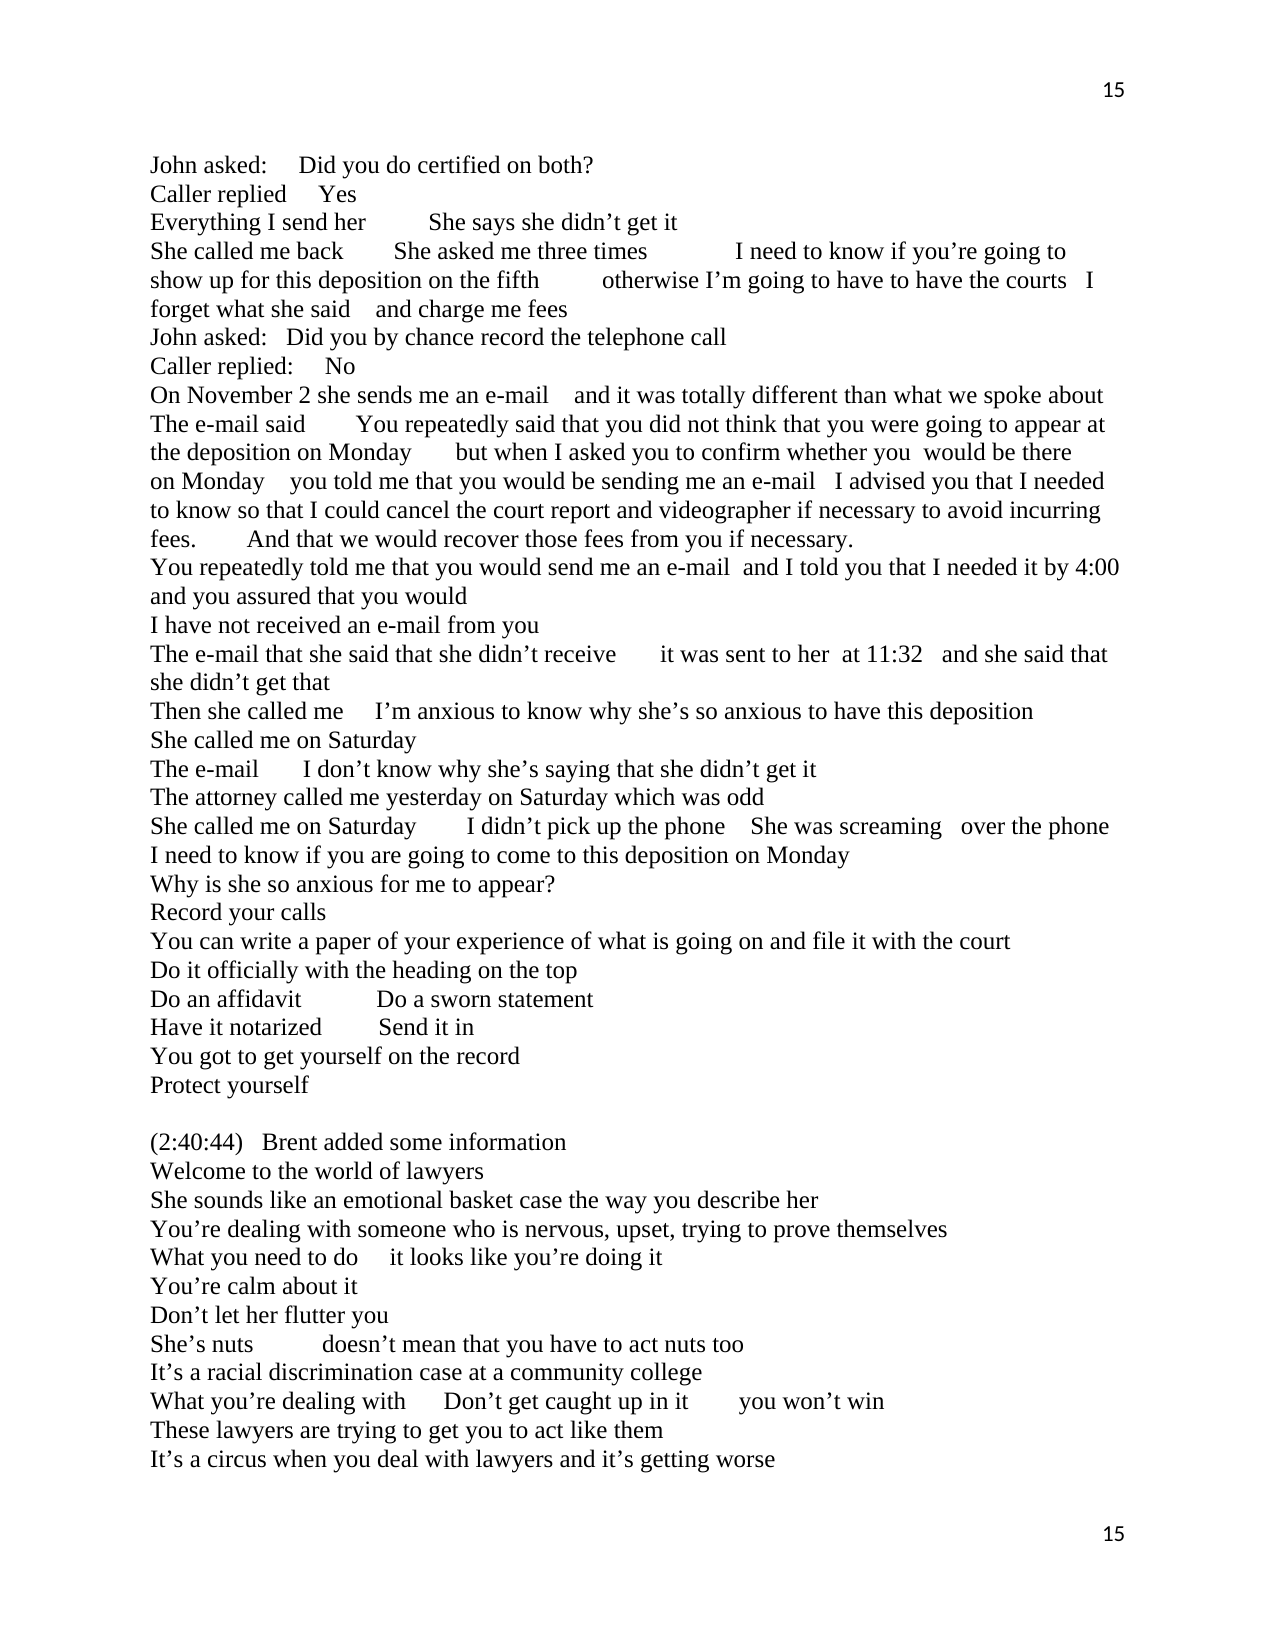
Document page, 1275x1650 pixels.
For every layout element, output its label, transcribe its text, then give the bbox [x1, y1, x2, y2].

text You’re dealing with someone who is nervous, upset, trying to prove themselves [150, 1214, 1125, 1242]
text She’s nuts doesn’t mean that you have to act nuts too [150, 1329, 1125, 1357]
text She called me back She asked me three times I need to know if you’re going to show up for this deposition on the fifth otherwise I’m going to have to have the courts I forget what she said and charge me fees [150, 236, 1125, 322]
text Caller replied Yes [150, 179, 1125, 207]
text The e-mail I don’t know why she’s saying that she didn’t get it [150, 754, 1125, 782]
text The e-mail said You repeatedly said that you did not think that you were going to appear at the deposition on Monday but when I asked you to confirm whether you would be there on Monday you told me that you would be sending me an e-mail I advised you that I needed to know so that I could cancel the court report and videographer if necessary to avoid incurring fees. And that we would recover those fees from you if necessary. [150, 409, 1125, 552]
text You repeatedly told me that you would send me an e-mail and I told you that I needed it by 4:00 [150, 552, 1125, 581]
text She sounds like an emotional basket case the way you describe her [150, 1185, 1125, 1214]
text What you need to do it looks like you’re doing it [150, 1242, 1125, 1271]
text and you assured that you would [150, 581, 1125, 610]
text She called me on Saturday [150, 725, 1125, 754]
text What you’re dealing with Don’t get caught up in it you won’t win [150, 1386, 1125, 1415]
text Record your calls [150, 897, 1125, 926]
text Do an affidavit Do a sworn statement [150, 984, 1125, 1012]
text The e-mail that she said that she didn’t receive it was sent to her at 11:32 and she said that she didn’t get that [150, 639, 1125, 696]
text Why is she so anxious for me to appear? [150, 869, 1125, 897]
text You got to get yourself on the record [150, 1041, 1125, 1070]
text Do it officially with the heading on the top [150, 955, 1125, 984]
text You can write a paper of your experience of what is going on and file it with the court [150, 926, 1125, 955]
text I have not received an e-mail from you [150, 610, 1125, 639]
text She called me on Saturday I didn’t pick up the phone She was screaming over the phone [150, 811, 1125, 840]
text Everything I send her She says she didn’t get it [150, 207, 1125, 236]
text Caller replied: No [150, 351, 1125, 380]
text The attorney called me yesterday on Saturday which was odd [150, 782, 1125, 811]
text John asked: Did you do certified on both? [150, 150, 1125, 179]
text (2:40:44) Brent added some information [150, 1127, 1125, 1156]
text These lawyers are trying to get you to act like them [150, 1415, 1125, 1444]
text Protect yourself [150, 1070, 1125, 1099]
text Have it notarized Send it in [150, 1012, 1125, 1041]
text John asked: Did you by chance record the telephone call [150, 322, 1125, 351]
text It’s a circus when you deal with lawyers and it’s getting worse [150, 1444, 1125, 1472]
text Don’t let her flutter you [150, 1300, 1125, 1329]
text I need to know if you are going to come to this deposition on Monday [150, 840, 1125, 869]
text Then she called me I’m anxious to know why she’s so anxious to have this deposition [150, 696, 1125, 725]
text Welcome to the world of lawyers [150, 1156, 1125, 1185]
text On November 2 she sends me an e-mail and it was totally different than what we spoke about [150, 380, 1125, 409]
text You’re calm about it [150, 1271, 1125, 1300]
text It’s a racial discrimination case at a community college [150, 1357, 1125, 1386]
